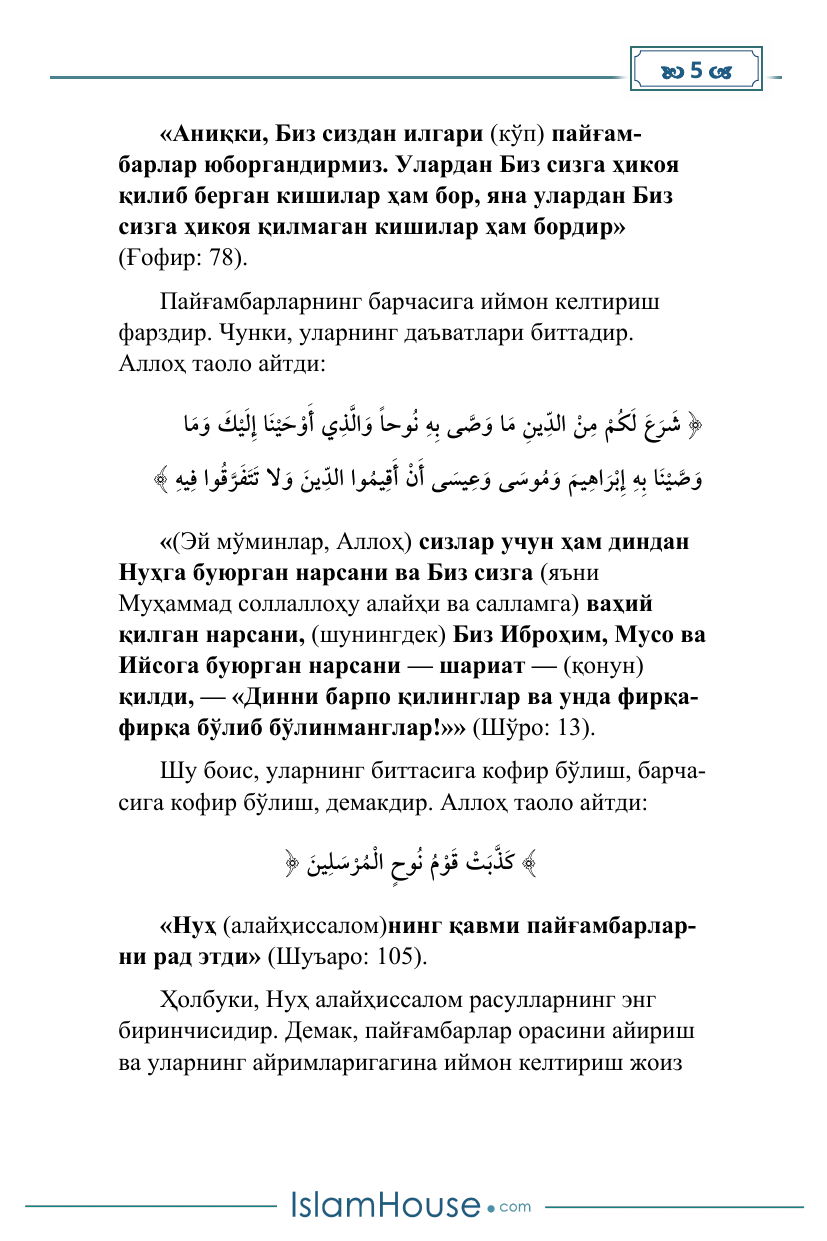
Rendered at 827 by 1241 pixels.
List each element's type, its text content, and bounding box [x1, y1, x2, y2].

subtitle ﴿ كَذَّبَتْ قَوْمُ نُوحٍ الْمُرْسَلِينَ ﴾ [124, 843, 697, 883]
picture [18, 1186, 277, 1223]
text Пайғамбарларнинг барчасига иймон келтириш фарздир. Чунки, уларнинг даъватлари биттадир. Аллоҳ таоло айтди: [118, 286, 709, 377]
picture [284, 1186, 805, 1224]
text «Аниқки, Биз сиздан илгари (кўп) пайғам-барлар юборгандирмиз. Улардан Биз сизга ҳикоя қилиб берган кишилар ҳам бор, яна улардан Биз сизга ҳикоя қилмаган кишилар ҳам бордир» (Ғофир: 78). [118, 118, 709, 271]
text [118, 984, 709, 1075]
text Шу боис, уларнинг биттасига кофир бўлиш, барча-сига кофир бўлиш, демакдир. Аллоҳ таоло айтди: [118, 756, 709, 815]
subtitle ﴿ شَرَعَ لَكُمْ مِنْ الدِّينِ مَا وَصَّى بِهِ نُوحاً وَالَّذِي أَوْحَيْنَا إِلَيْكَ وَمَا وَصَّيْنَا بِهِ إِبْرَاهِيمَ وَمُوسَى وَعِيسَى أَنْ أَقِيمُوا الدِّينَ وَلا تَتَفَرَّقُوا فِيهِ ﴾ [130, 404, 703, 499]
text «Нуҳ (алайҳиссалом)нинг қавми пайғамбарлар-ни рад этди» (Шуъаро: 105). [118, 910, 709, 970]
text «(Эй мўминлар, Аллоҳ) сизлар учун ҳам диндан Нуҳга буюрган нарсани ва Биз сизга (яъни Муҳаммад соллаллоҳу алайҳи ва салламга) ваҳий қилган нарсани, (шунингдек) Биз Иброҳим, Мусо ва Ийсога буюрган нарсани — шариат — (қонун) қилди, — «Динни барпо қилинглар ва унда фирқа-фирқа бўлиб бўлинманглар!»» (Шўро: 13). [118, 526, 709, 741]
